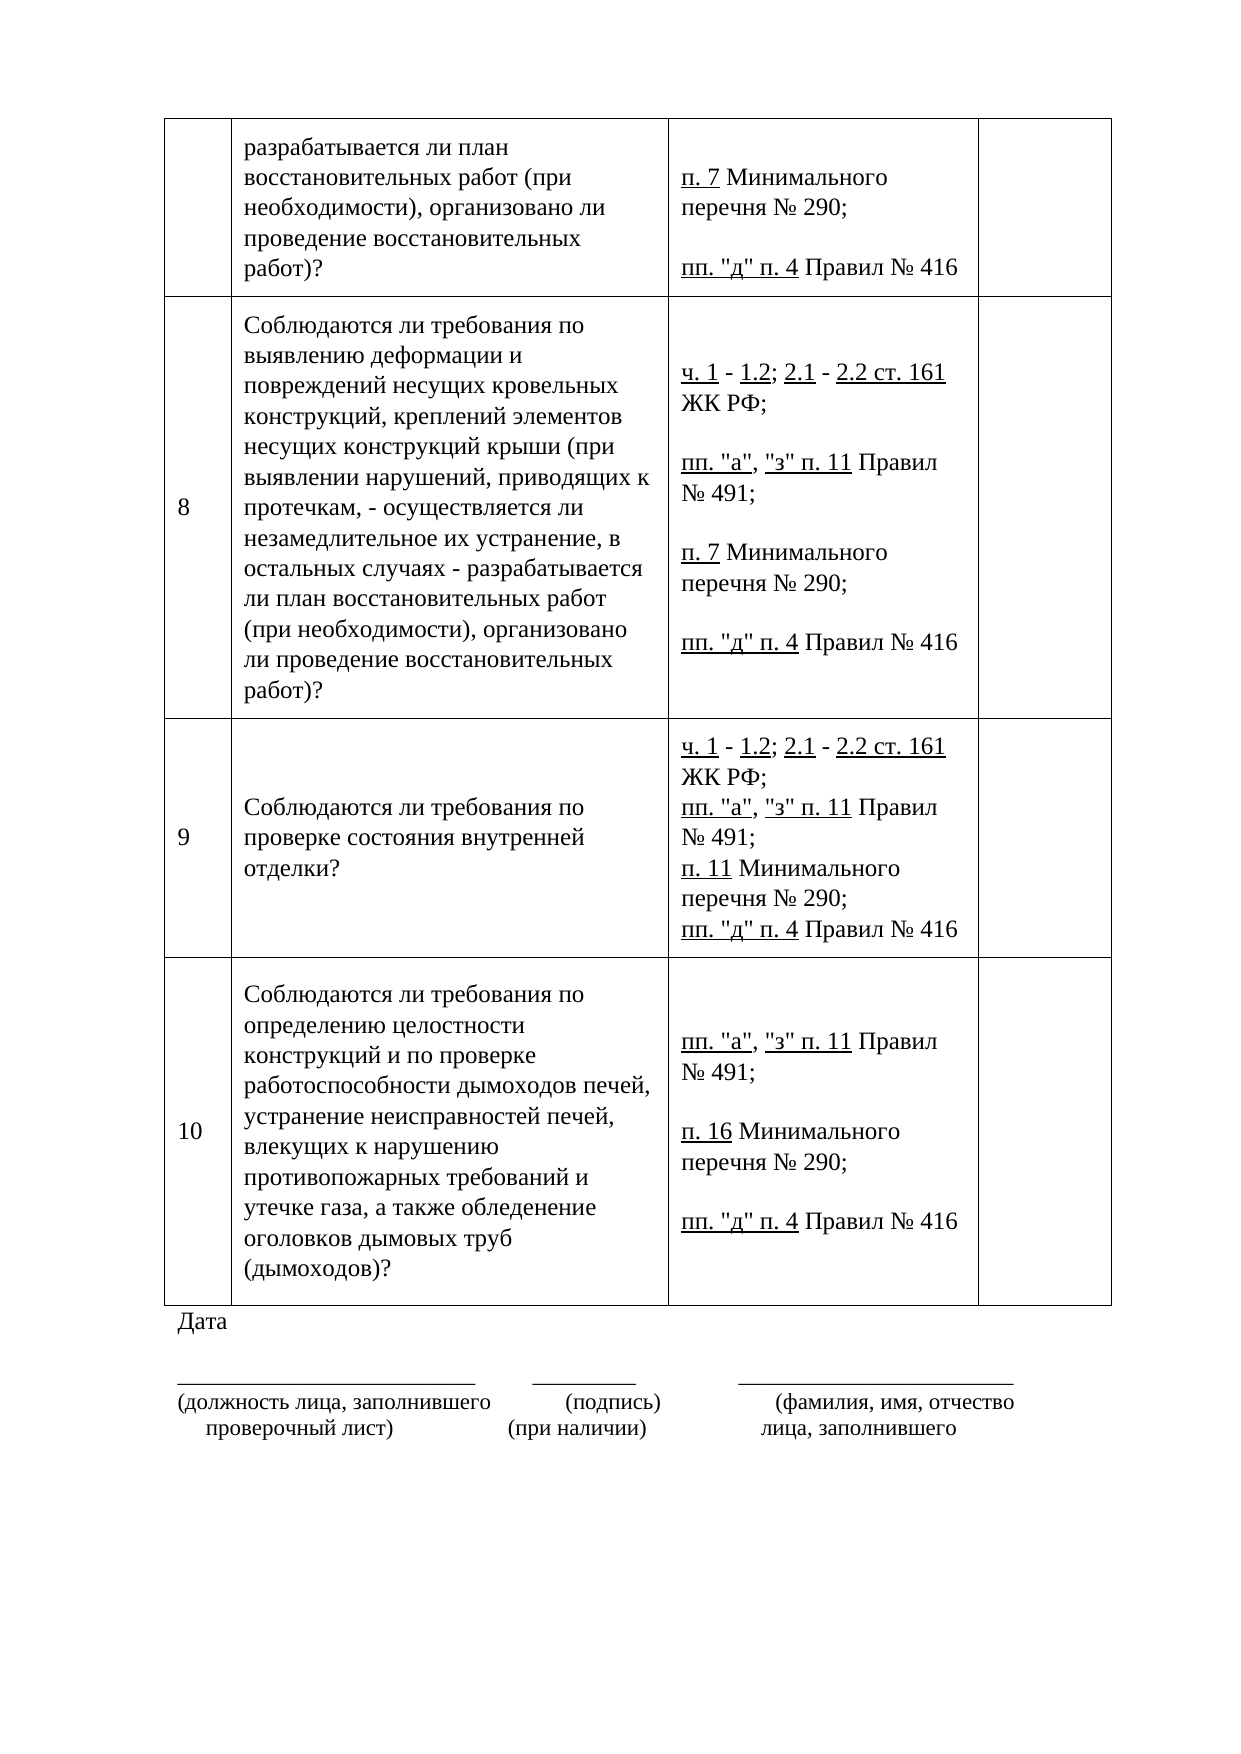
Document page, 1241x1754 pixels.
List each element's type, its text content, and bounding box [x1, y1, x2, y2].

table_cell Соблюдаются ли требования по выявлению деформации и повреждений несущих кровельных конструкций, креплений элементов несущих конструкций крыши (при выявлении нарушений, приводящих к протечкам, - осуществляется ли незамедлительное их устранение, в остальных случаях - разрабатывается ли план восстановительных работ (при необходимости), организовано ли проведение восстановительных работ)? [232, 297, 668, 718]
table_cell 10 [165, 958, 231, 1305]
table_cell [979, 119, 1111, 296]
table_cell 7 [165, 119, 231, 296]
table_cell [232, 119, 668, 296]
text проверочный лист) (при наличии) лица, заполнившего [177, 1414, 1152, 1441]
table_cell [979, 297, 1111, 718]
table_cell ч. 1 - 1.2; 2.1 - 2.2 ст. 161 ЖК РФ; пп. "а", "з" п. 11 Правил № 491; п. 11 Минимального перечня № 290; пп. "д" п. 4 Правил № 416 [669, 719, 978, 957]
text Дата [177, 1306, 1152, 1335]
table_cell ч. 1 - 1.2; 2.1 - 2.2 ст. 161 ЖК РФ; пп. "а", "з" п. 11 Правил № 491; п. 7 Минимального перечня № 290; пп. "д" п. 4 Правил № 416 [669, 297, 978, 718]
table_cell Соблюдаются ли требования по определению целостности конструкций и по проверке работоспособности дымоходов печей, устранение неисправностей печей, влекущих к нарушению противопожарных требований и утечке газа, а также обледенение оголовков дымовых труб (дымоходов)? [232, 958, 668, 1305]
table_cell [669, 119, 978, 296]
text __________________________ _________ ________________________ [177, 1361, 1152, 1388]
table_cell 8 [165, 297, 231, 718]
table_cell Соблюдаются ли требования по проверке состояния внутренней отделки? [232, 719, 668, 957]
table_cell [979, 958, 1111, 1305]
table_cell [979, 719, 1111, 957]
table_cell 9 [165, 719, 231, 957]
table_cell пп. "а", "з" п. 11 Правил № 491; п. 16 Минимального перечня № 290; пп. "д" п. 4 Правил № 416 [669, 958, 978, 1305]
text (должность лица, заполнившего (подпись) (фамилия, имя, отчество [177, 1388, 1152, 1414]
